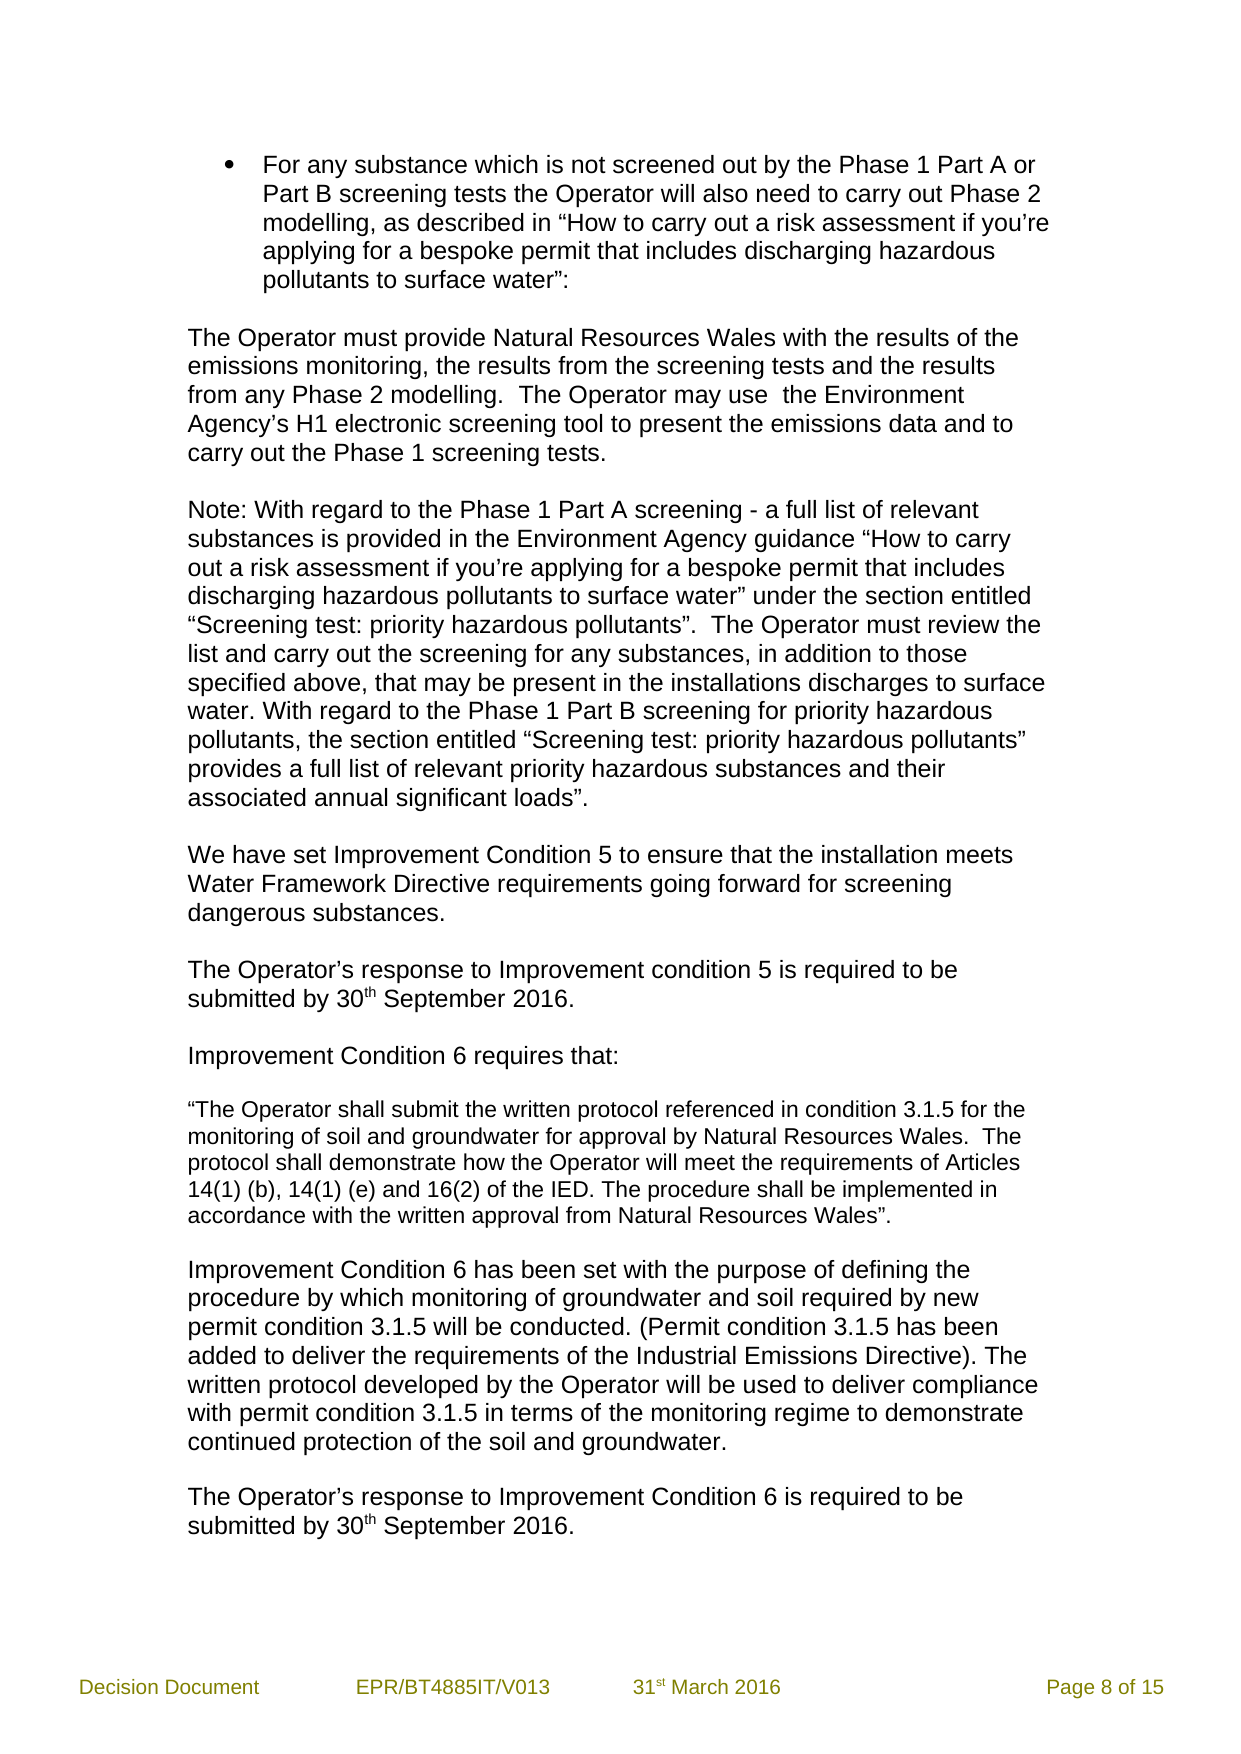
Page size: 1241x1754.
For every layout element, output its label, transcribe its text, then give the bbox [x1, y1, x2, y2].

text “The Operator shall submit the written protocol referenced in condition 3.1.5 for the monitoring of soil and groundwater for approval by Natural Resources Wales. The protocol shall demonstrate how the Operator will meet the requirements of Articles 14(1) (b), 14(1) (e) and 16(2) of the IED. The procedure shall be implemented in accordance with the written approval from Natural Resources Wales”. [187, 1096, 1053, 1228]
text The Operator’s response to Improvement Condition 6 is required to be submitted by 30th September 2016. [187, 1482, 1053, 1540]
text Note: With regard to the Phase 1 Part A screening - a full list of relevant substances is provided in the Environment Agency guidance “How to carry out a risk assessment if you’re applying for a bespoke permit that includes discharging hazardous pollutants to surface water” under the section entitled “Screening test: priority hazardous pollutants”. The Operator must review the list and carry out the screening for any substances, in addition to those specified above, that may be present in the installations discharges to surface water. With regard to the Phase 1 Part B screening for priority hazardous pollutants, the section entitled “Screening test: priority hazardous pollutants” provides a full list of relevant priority hazardous substances and their associated annual significant loads”. [187, 495, 1053, 811]
text The Operator must provide Natural Resources Wales with the results of the emissions monitoring, the results from the screening tests and the results from any Phase 2 modelling. The Operator may use the Environment Agency’s H1 electronic screening tool to present the emissions data and to carry out the Phase 1 screening tests. [187, 323, 1053, 466]
list For any substance which is not screened out by the Phase 1 Part A or Part B screening tests the Operator will also need to carry out Phase 2 modelling, as described in “How to carry out a risk assessment if you’re applying for a bespoke permit that includes discharging hazardous pollutants to surface water”: [225, 150, 1053, 294]
text The Operator’s response to Improvement condition 5 is required to be submitted by 30th September 2016. [187, 955, 1053, 1013]
text We have set Improvement Condition 5 to ensure that the installation meets Water Framework Directive requirements going forward for screening dangerous substances. [187, 840, 1053, 926]
text Improvement Condition 6 has been set with the purpose of defining the procedure by which monitoring of groundwater and soil required by new permit condition 3.1.5 will be conducted. (Permit condition 3.1.5 has been added to deliver the requirements of the Industrial Emissions Directive). The written protocol developed by the Operator will be used to deliver compliance with permit condition 3.1.5 in terms of the monitoring regime to demonstrate continued protection of the soil and groundwater. [187, 1254, 1053, 1456]
text Improvement Condition 6 requires that: [187, 1041, 1053, 1070]
